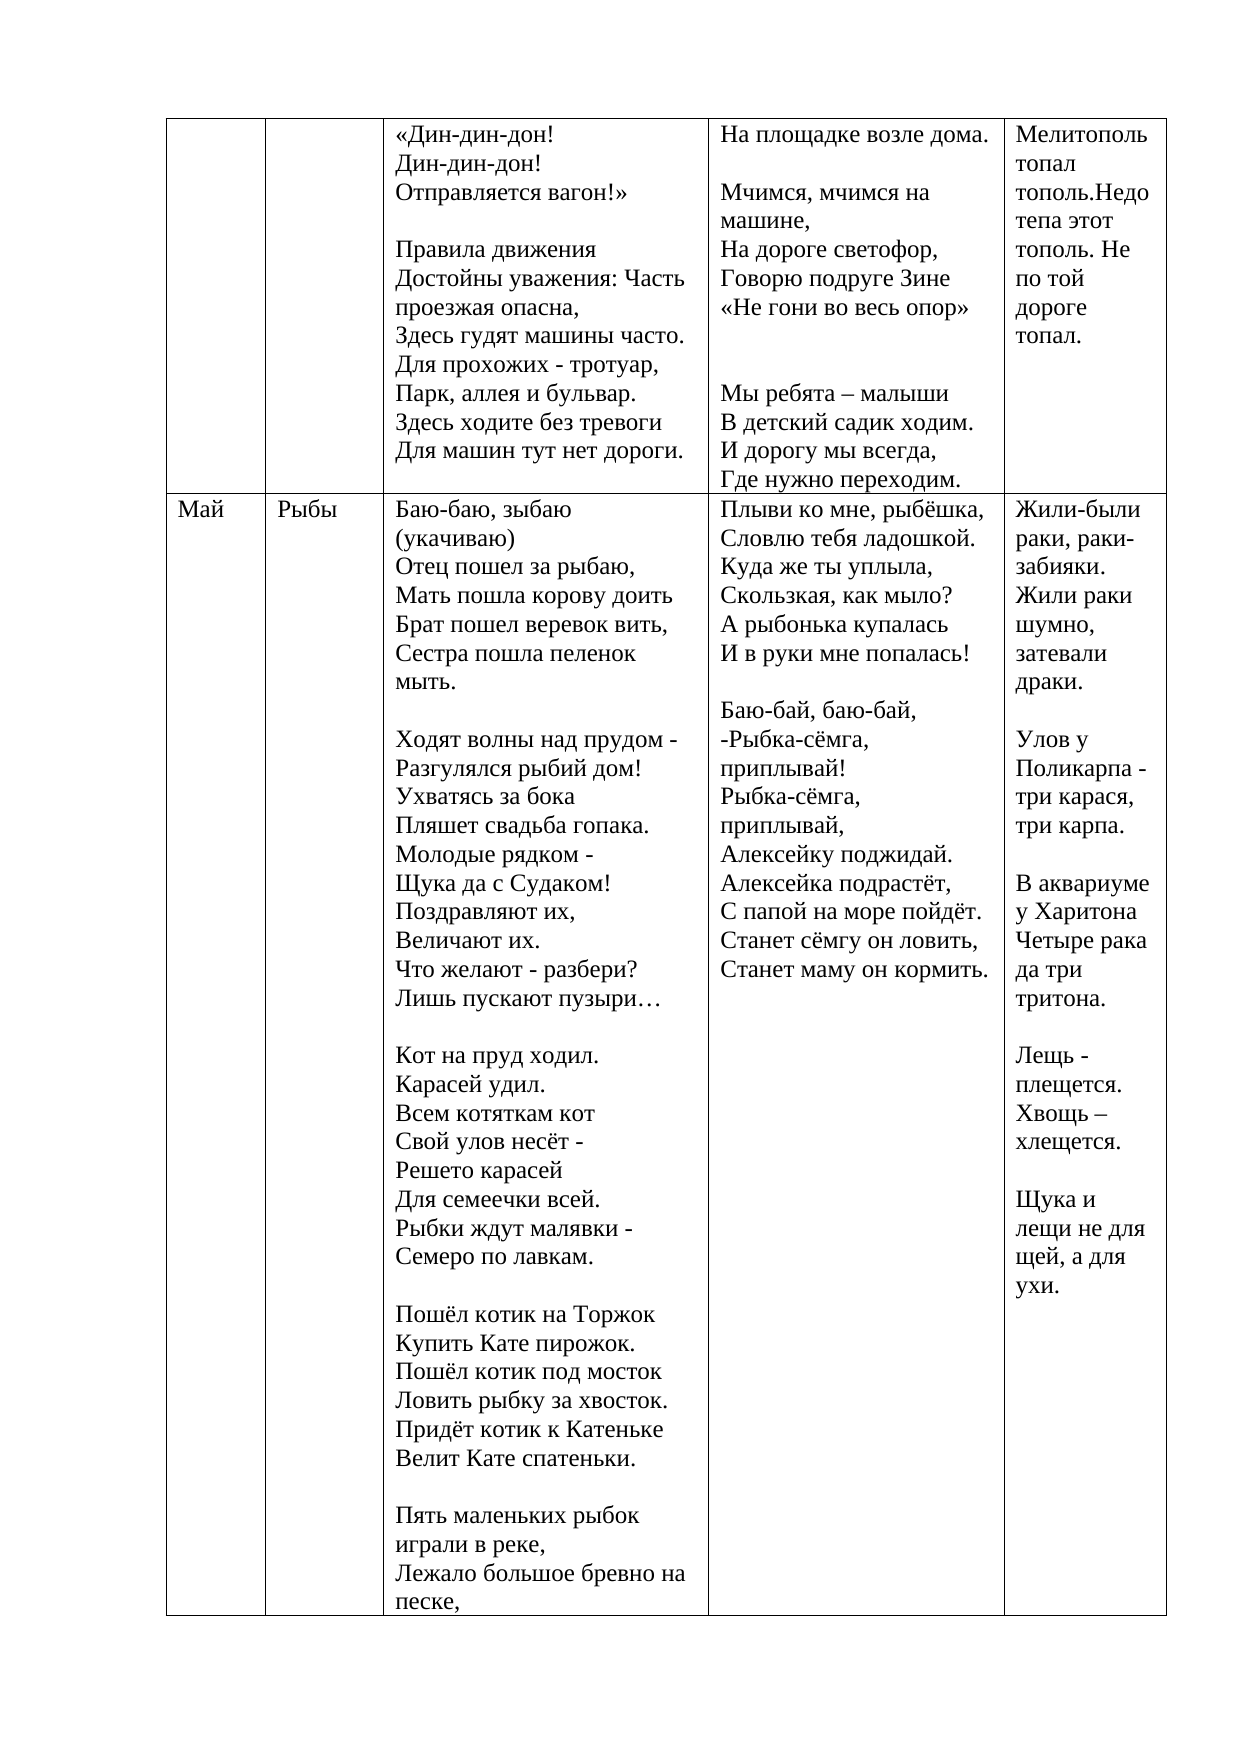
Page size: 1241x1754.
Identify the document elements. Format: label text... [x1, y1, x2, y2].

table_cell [1005, 119, 1166, 493]
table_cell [384, 119, 708, 493]
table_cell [709, 494, 1004, 1615]
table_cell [709, 119, 1004, 493]
table_cell Май [167, 494, 265, 1615]
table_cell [1005, 494, 1166, 1615]
table_cell Рыбы [266, 494, 383, 1615]
table_cell [167, 119, 265, 493]
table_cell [384, 494, 708, 1615]
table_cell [266, 119, 383, 493]
